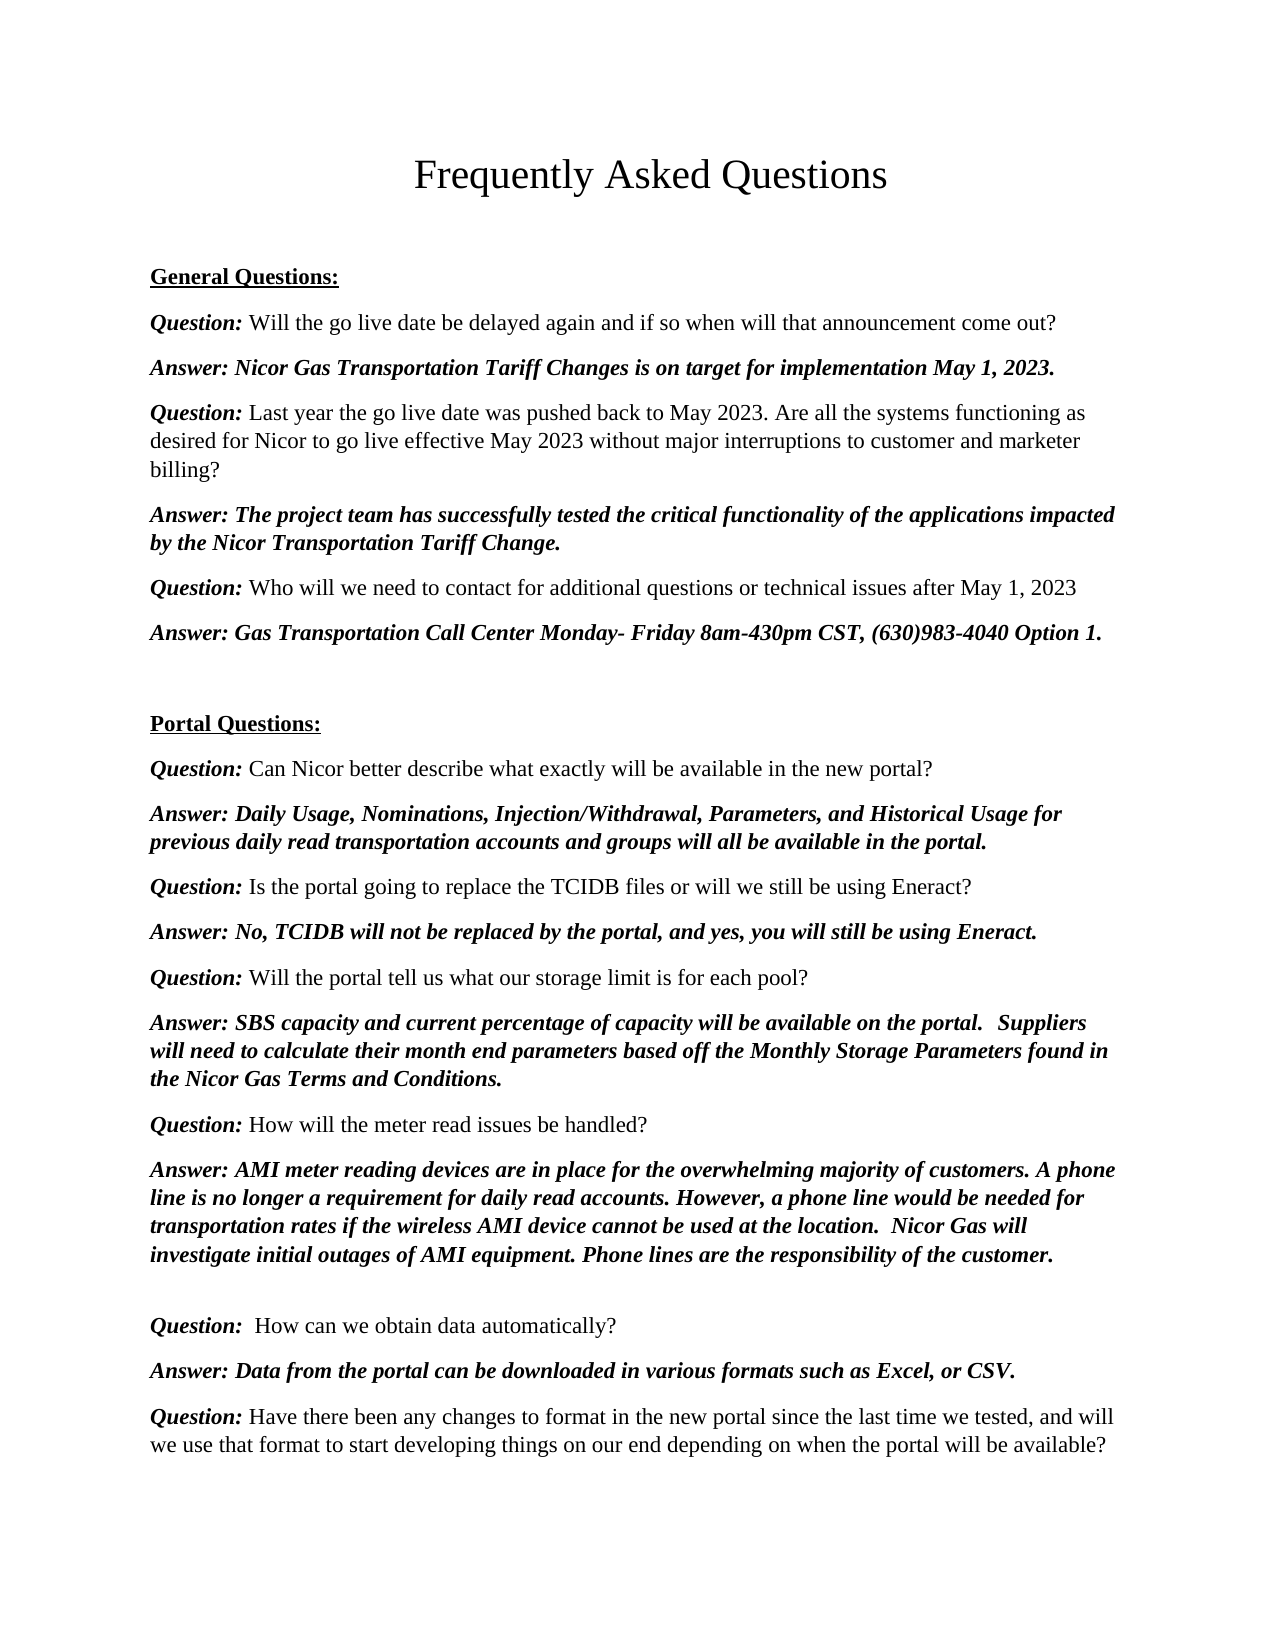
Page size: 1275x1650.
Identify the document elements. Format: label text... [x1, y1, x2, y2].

text Question: Have there been any changes to format in the new portal since the last time we tested, and will we use that format to start developing things on our end depending on when the portal will be available? [150, 1403, 1125, 1457]
text Question: Is the portal going to replace the TCIDB files or will we still be using Eneract? [150, 873, 1125, 900]
text Answer: Data from the portal can be downloaded in various formats such as Excel, or CSV. [150, 1358, 1125, 1384]
text Question: Who will we need to contact for additional questions or technical issues after May 1, 2023 [150, 574, 1125, 601]
text Answer: AMI meter reading devices are in place for the overwhelming majority of customers. A phone line is no longer a requirement for daily read accounts. However, a phone line would be needed for transportation rates if the wireless AMI device cannot be used at the location. Nicor Gas will investigate initial outages of AMI equipment. Phone lines are the responsibility of the customer. [150, 1156, 1125, 1267]
text Answer: The project team has successfully tested the critical functionality of the applications impacted by the Nicor Transportation Tariff Change. [150, 501, 1125, 556]
text Question: Will the go live date be delayed again and if so when will that announcement come out? [150, 308, 1125, 335]
text Answer: Gas Transportation Call Center Monday- Friday 8am-430pm CST, (630)983-4040 Option 1. [150, 619, 1125, 646]
text Answer: Daily Usage, Nominations, Injection/Withdrawal, Parameters, and Historical Usage for previous daily read transportation accounts and groups will all be available in the portal. [150, 800, 1125, 854]
text General Questions: [150, 263, 1125, 290]
text Question: Last year the go live date was pushed back to May 2023. Are all the systems functioning as desired for Nicor to go live effective May 2023 without major interruptions to customer and marketer billing? [150, 399, 1125, 482]
text Answer: SBS capacity and current percentage of capacity will be available on the portal. Suppliers will need to calculate their month end parameters based off the Monthly Storage Parameters found in the Nicor Gas Terms and Conditions. [150, 1009, 1125, 1092]
text Question: Will the portal tell us what our storage limit is for each pool? [150, 963, 1125, 990]
text Answer: Nicor Gas Transportation Tariff Changes is on target for implementation May 1, 2023. [150, 354, 1125, 380]
text Frequently Asked Questions [150, 150, 1125, 198]
text Question: How can we obtain data automatically? [150, 1312, 1125, 1339]
text Question: Can Nicor better describe what exactly will be available in the new portal? [150, 755, 1125, 781]
text Portal Questions: [150, 709, 1125, 736]
text Answer: No, TCIDB will not be replaced by the portal, and yes, you will still be using Eneract. [150, 918, 1125, 945]
text Question: How will the meter read issues be handled? [150, 1111, 1125, 1137]
